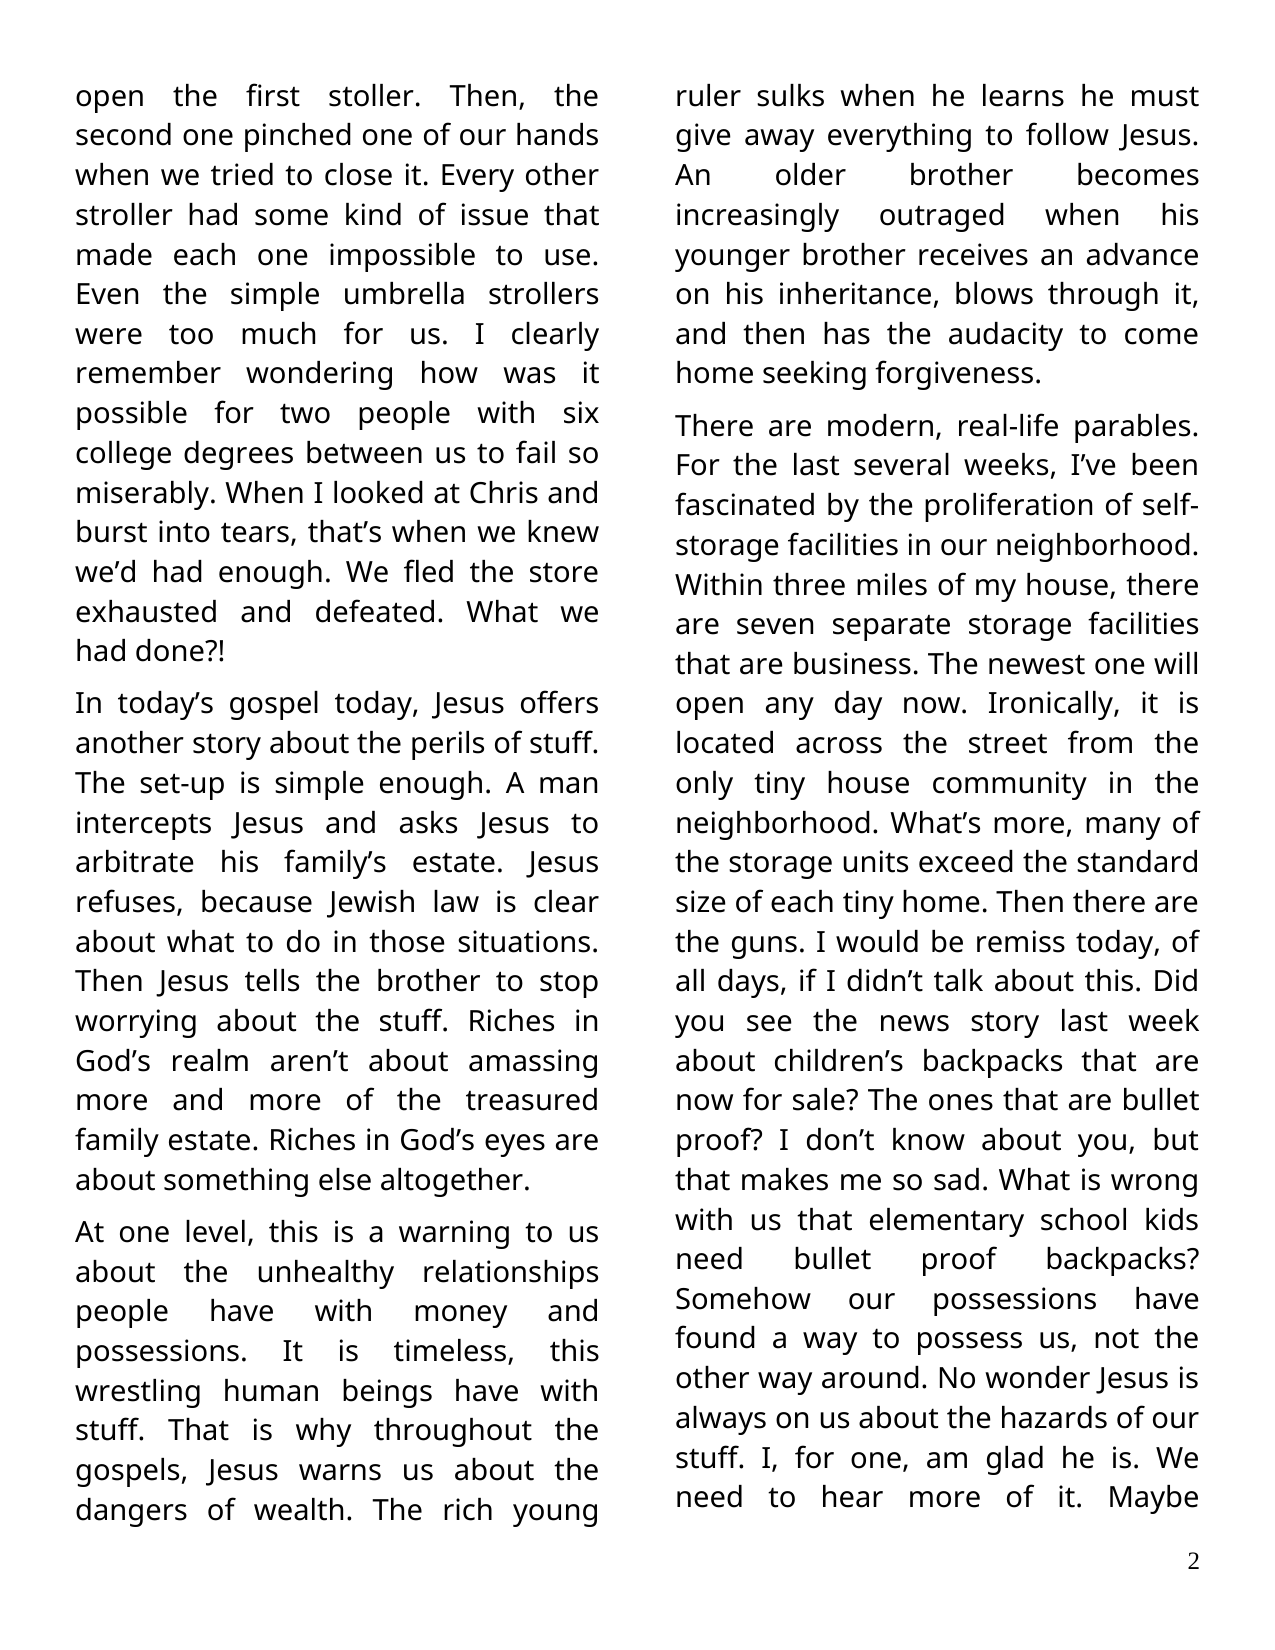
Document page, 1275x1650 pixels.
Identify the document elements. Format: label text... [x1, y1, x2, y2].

text At one level, this is a warning to us about the unhealthy relationships people have with money and possessions. It is timeless, this wrestling human beings have with stuff. That is why throughout the gospels, Jesus warns us about the dangers of wealth. The rich young ruler sulks when he learns he must give away everything to follow Jesus. An older brother becomes increasingly outraged when his younger brother receives an advance on his inheritance, blows through it, and then has the audacity to come home seeking forgiveness. [675, 75, 1200, 392]
text In today’s gospel today, Jesus offers another story about the perils of stuff. The set-up is simple enough. A man intercepts Jesus and asks Jesus to arbitrate his family’s estate. Jesus refuses, because Jewish law is clear about what to do in those situations. Then Jesus tells the brother to stop worrying about the stuff. Riches in God’s realm aren’t about amassing more and more of the treasured family estate. Riches in God’s eyes are about something else altogether. [75, 683, 600, 1199]
text At one level, this is a warning to us about the unhealthy relationships people have with money and possessions. It is timeless, this wrestling human beings have with stuff. That is why throughout the gospels, Jesus warns us about the dangers of wealth. The rich young ruler sulks when he learns he must give away everything to follow Jesus. An older brother becomes increasingly outraged when his younger brother receives an advance on his inheritance, blows through it, and then has the audacity to come home seeking forgiveness. [75, 1211, 600, 1529]
